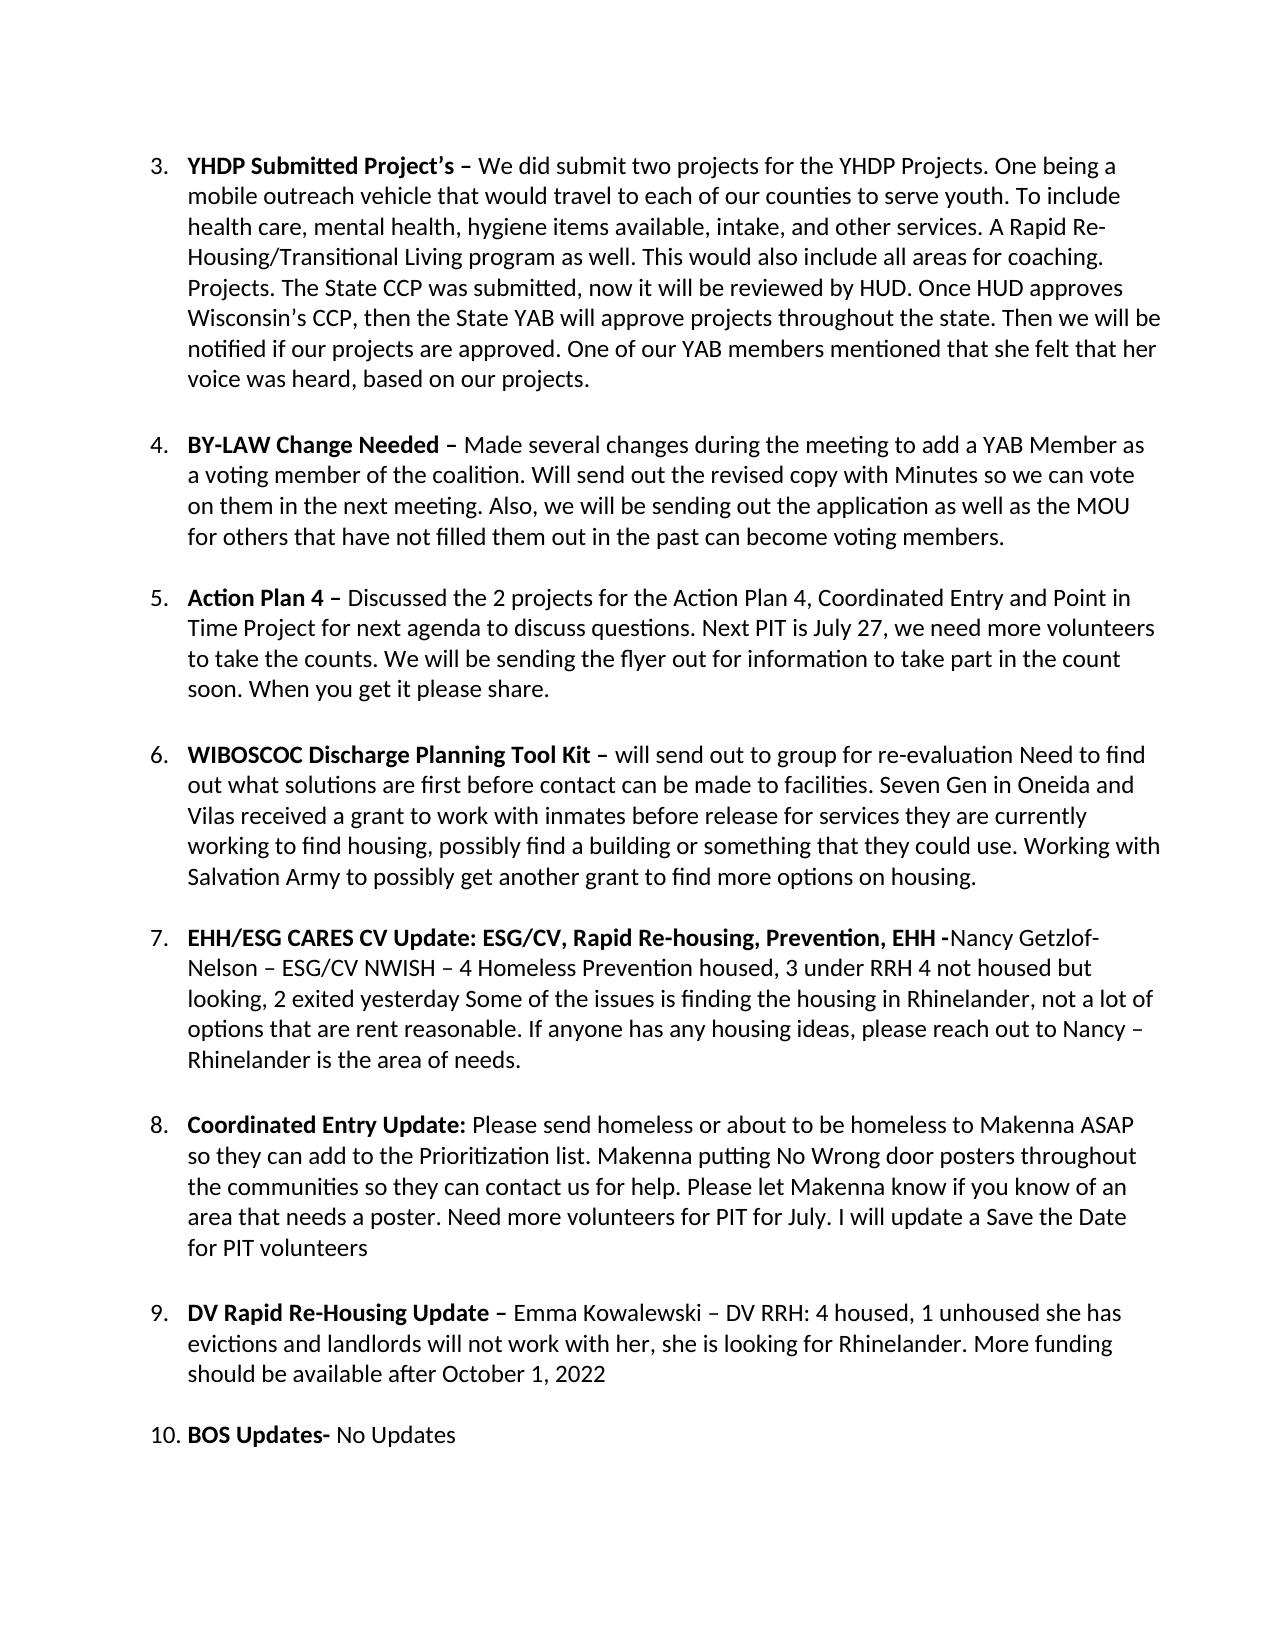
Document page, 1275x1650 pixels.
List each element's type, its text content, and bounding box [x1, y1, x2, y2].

list WIBOSCOC Discharge Planning Tool Kit – will send out to group for re-evaluation Need to find out what solutions are first before contact can be made to facilities. Seven Gen in Oneida and Vilas received a grant to work with inmates before release for services they are currently working to find housing, possibly find a building or something that they could use. Working with Salvation Army to possibly get another grant to find more options on housing. [150, 739, 1162, 891]
list Coordinated Entry Update: Please send homeless or about to be homeless to Makenna ASAP so they can add to the Prioritization list. Makenna putting No Wrong door posters throughout the communities so they can contact us for help. Please let Makenna know if you know of an area that needs a poster. Need more volunteers for PIT for July. I will update a Save the Date for PIT volunteers [150, 1109, 1162, 1262]
list YHDP Submitted Project’s – We did submit two projects for the YHDP Projects. One being a mobile outreach vehicle that would travel to each of our counties to serve youth. To include health care, mental health, hygiene items available, intake, and other services. A Rapid Re-Housing/Transitional Living program as well. This would also include all areas for coaching. Projects. The State CCP was submitted, now it will be reviewed by HUD. Once HUD approves Wisconsin’s CCP, then the State YAB will approve projects throughout the state. Then we will be notified if our projects are approved. One of our YAB members mentioned that she felt that her voice was heard, based on our projects. [150, 150, 1162, 394]
list EHH/ESG CARES CV Update: ESG/CV, Rapid Re-housing, Prevention, EHH -Nancy Getzlof-Nelson – ESG/CV NWISH – 4 Homeless Prevention housed, 3 under RRH 4 not housed but looking, 2 exited yesterday Some of the issues is finding the housing in Rhinelander, not a lot of options that are rent reasonable. If anyone has any housing ideas, please reach out to Nancy – Rhinelander is the area of needs. [150, 922, 1162, 1074]
list DV Rapid Re-Housing Update – Emma Kowalewski – DV RRH: 4 housed, 1 unhoused she has evictions and landlords will not work with her, she is looking for Rhinelander. More funding should be available after October 1, 2022 [150, 1297, 1162, 1389]
list BOS Updates- No Updates [150, 1419, 1162, 1450]
list BY-LAW Change Needed – Made several changes during the meeting to add a YAB Member as a voting member of the coalition. Will send out the revised copy with Minutes so we can vote on them in the next meeting. Also, we will be sending out the application as well as the MOU for others that have not filled them out in the past can become voting members. [150, 429, 1162, 551]
list Action Plan 4 – Discussed the 2 projects for the Action Plan 4, Coordinated Entry and Point in Time Project for next agenda to discuss questions. Next PIT is July 27, we need more volunteers to take the counts. We will be sending the flyer out for information to take part in the count soon. When you get it please share. [150, 582, 1162, 704]
